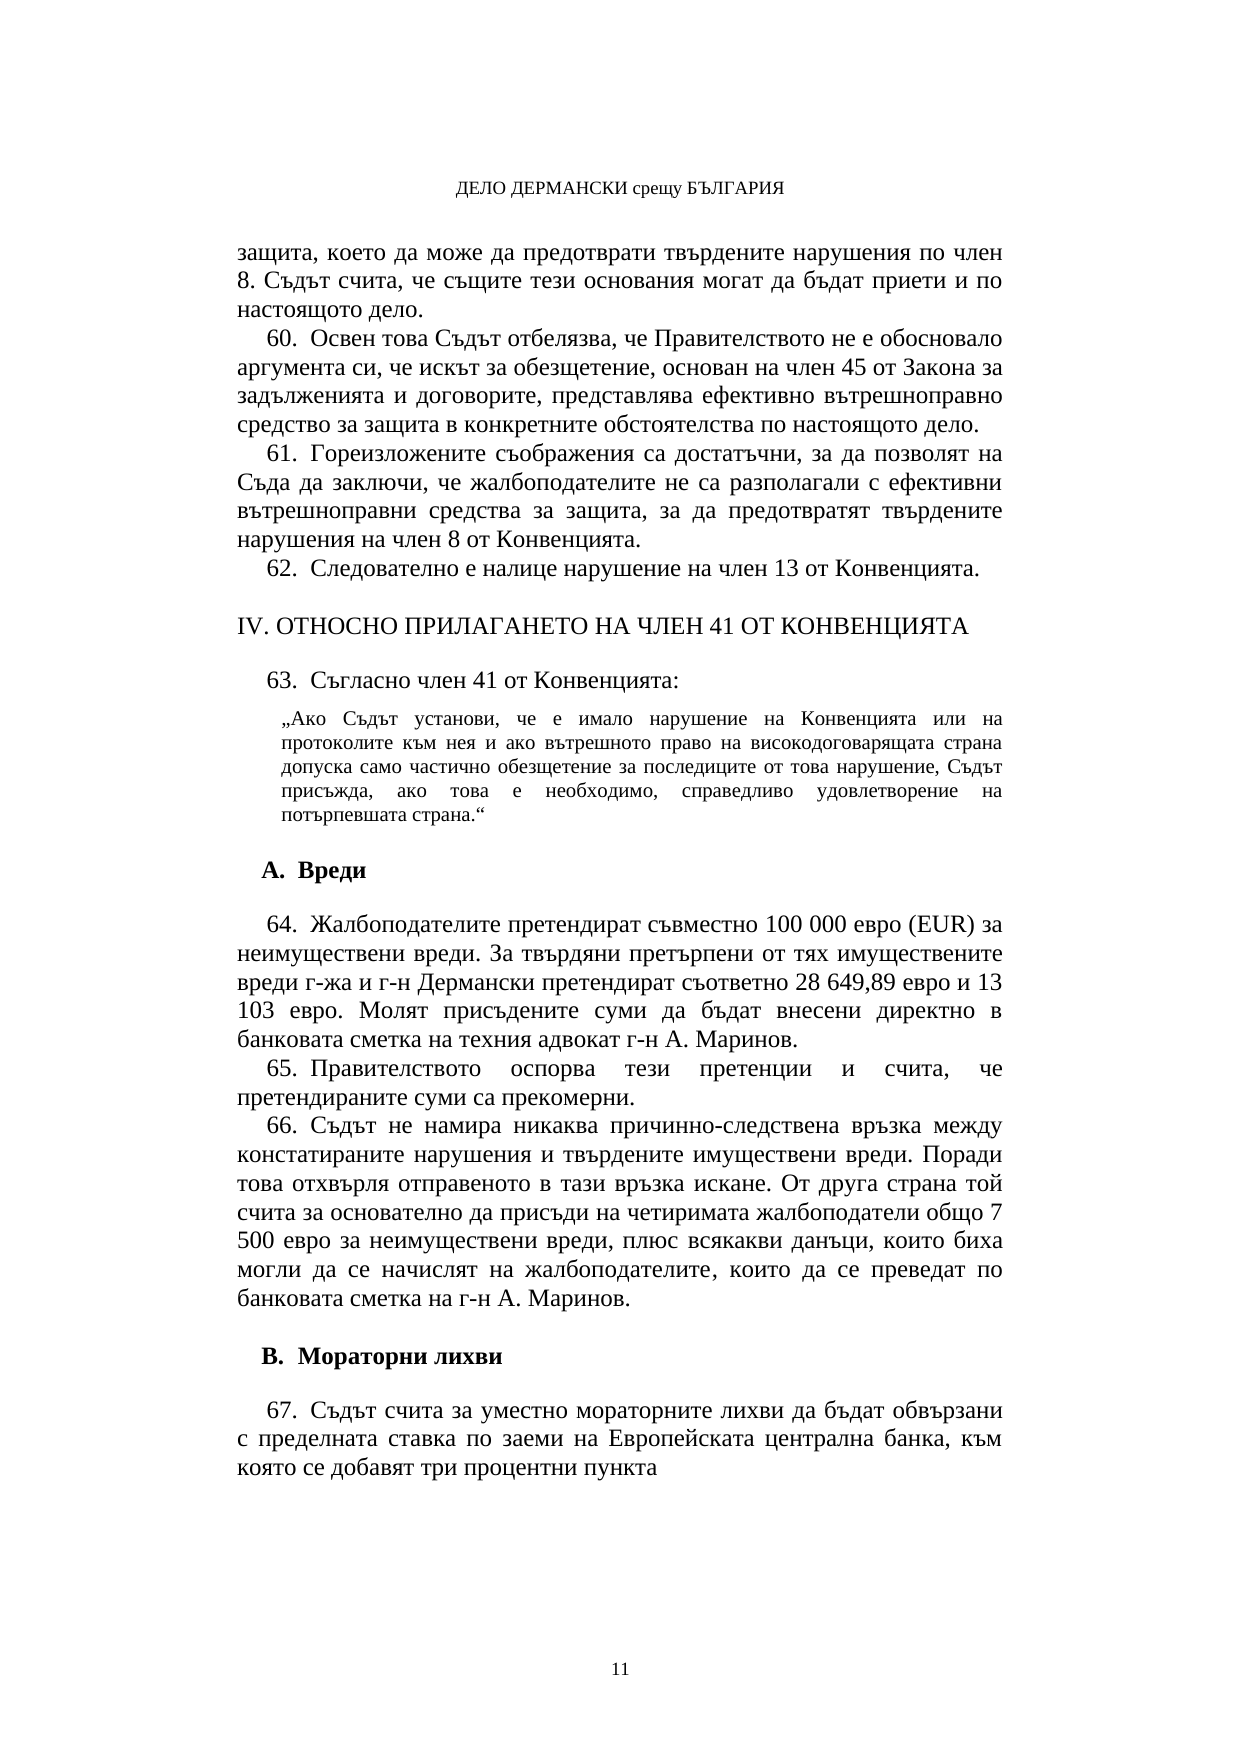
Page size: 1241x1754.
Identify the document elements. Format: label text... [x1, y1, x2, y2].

text Вреди [261, 856, 1003, 884]
text „Ако Съдът установи, че е имало нарушение на Конвенцията или на протоколите към нея и ако вътрешното право на високодоговарящата страна допуска само частично обезщетение за последиците от това нарушение, Съдът присъжда, ако това е необходимо, справедливо удовлетворение на потърпевшата страна.“ [281, 706, 1003, 826]
text 64. Жалбоподателите претендират съвместно 100 000 евро (EUR) за неимуществени вреди. За твърдяни претърпени от тях имуществените вреди г-жа и г-н Дермански претендират съответно 28 649,89 евро и 13 103 евро. Молят присъдените суми да бъдат внесени директно в банковата сметка на техния адвокат г-н А. Маринов. [237, 909, 1003, 1053]
text ОТНОСНО ПРИЛАГАНЕТО НА ЧЛЕН 41 ОТ КОНВЕНЦИЯТА [237, 611, 1003, 640]
text 65. Правителството оспорва тези претенции и счита, че претендираните суми са прекомерни. [237, 1053, 1003, 1111]
text 63. Съгласно член 41 от Конвенцията: [237, 665, 1003, 693]
text 66. Съдът не намира никаква причинно-следствена връзка между констатираните нарушения и твърдените имуществени вреди. Поради това отхвърля отправеното в тази връзка искане. От друга страна той счита за основателно да присъди на четиримата жалбоподатели общо 7 500 евро за неимуществени вреди, плюс всякакви данъци, които биха могли да се начислят на жалбоподателите, които да се преведат по банковата сметка на г-н А. Маринов. [237, 1111, 1003, 1312]
text 61. Гореизложените съображения са достатъчни, за да позволят на Съда да заключи, че жалбоподателите не са разполагали с ефективни вътрешноправни средства за защита, за да предотвратят твърдените нарушения на член 8 от Конвенцията. [237, 438, 1003, 553]
text 62. Следователно е налице нарушение на член 13 от Конвенцията. [237, 553, 1003, 582]
text 67. Съдът счита за уместно мораторните лихви да бъдат обвързани с пределната ставка по заеми на Европейската централна банка, към която се добавят три процентни пункта [237, 1395, 1003, 1481]
text Мораторни лихви [261, 1341, 1003, 1370]
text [237, 237, 1003, 323]
text 60. Освен това Съдът отбелязва, че Правителството не е обосновало аргумента си, че искът за обезщетение, основан на член 45 от Закона за задълженията и договорите, представлява ефективно вътрешноправно средство за защита в конкретните обстоятелства по настоящото дело. [237, 323, 1003, 438]
